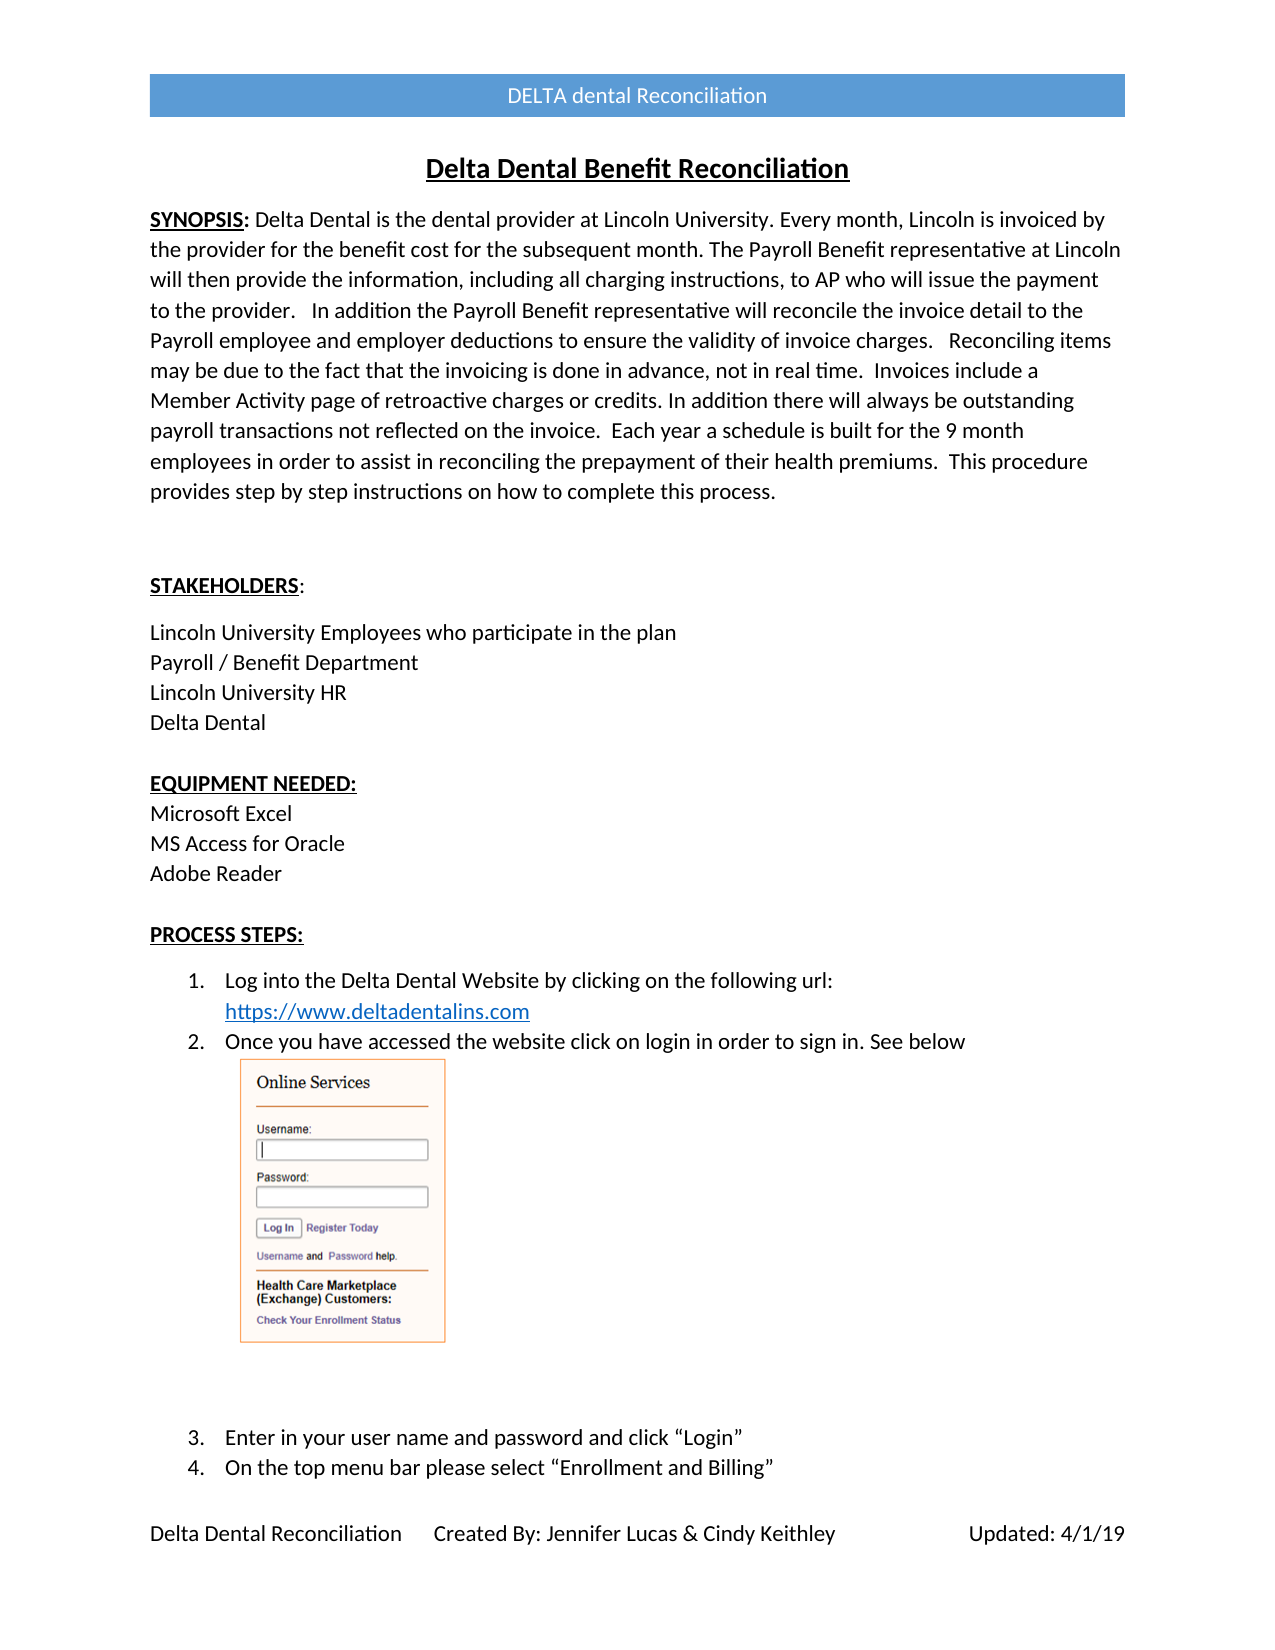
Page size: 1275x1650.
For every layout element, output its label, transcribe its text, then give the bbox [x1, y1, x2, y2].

text Delta Dental Benefit Reconciliation [150, 150, 1125, 186]
list Once you have accessed the website click on login in order to sign in. See below [187, 1027, 1125, 1357]
text STAKEHOLDERS: [150, 571, 1125, 599]
text Lincoln University HR [150, 678, 1125, 706]
text Payroll / Benefit Department [150, 648, 1125, 676]
picture [225, 1057, 452, 1352]
text Adobe Reader [150, 859, 1125, 887]
text SYNOPSIS: Delta Dental is the dental provider at Lincoln University. Every month, Lincoln is invoiced by the provider for the benefit cost for the subsequent month. The Payroll Benefit representative at Lincoln will then provide the information, including all charging instructions, to AP who will issue the payment to the provider. In addition the Payroll Benefit representative will reconcile the invoice detail to the Payroll employee and employer deductions to ensure the validity of invoice charges. Reconciling items may be due to the fact that the invoicing is done in advance, not in real time. Invoices include a Member Activity page of retroactive charges or credits. In addition there will always be outstanding payroll transactions not reflected on the invoice. Each year a schedule is built for the 9 month employees in order to assist in reconciling the prepayment of their health premiums. This procedure provides step by step instructions on how to complete this process. [150, 205, 1125, 505]
text Delta Dental [150, 708, 1125, 736]
text Microsoft Excel [150, 799, 1125, 827]
text PROCESS STEPS: [150, 920, 1125, 948]
list Enter in your user name and password and click “Login” [187, 1423, 1125, 1451]
text EQUIPMENT NEEDED: [150, 769, 1125, 797]
text MS Access for Oracle [150, 829, 1125, 857]
list Log into the Delta Dental Website by clicking on the following url: https://www.deltadentalins.com [187, 967, 1125, 1025]
list On the top menu bar please select “Enrollment and Billing” [187, 1453, 1125, 1481]
text Lincoln University Employees who participate in the plan [150, 618, 1125, 646]
